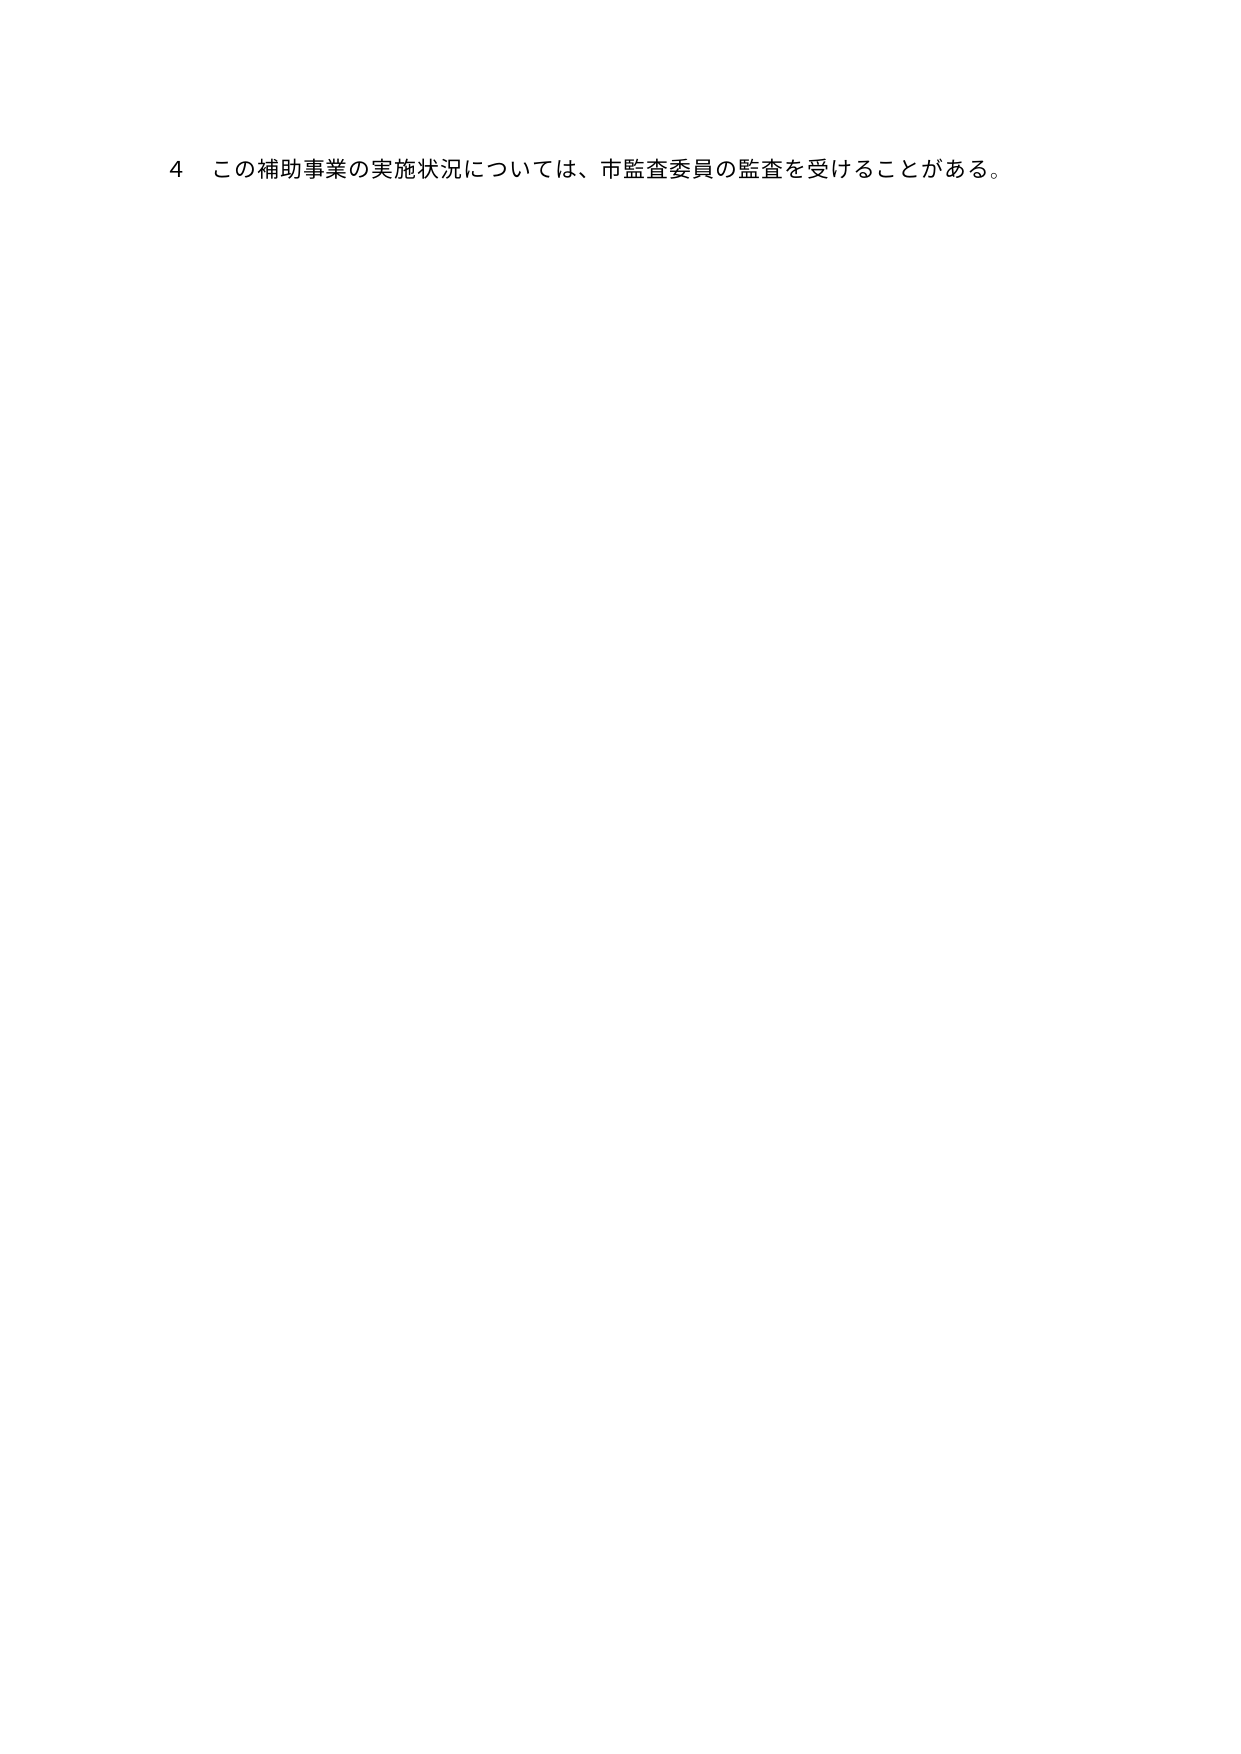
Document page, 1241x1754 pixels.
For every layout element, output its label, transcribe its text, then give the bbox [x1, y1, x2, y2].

text ４ この補助事業の実施状況については、市監査委員の監査を受けることがある。 [165, 149, 1134, 186]
